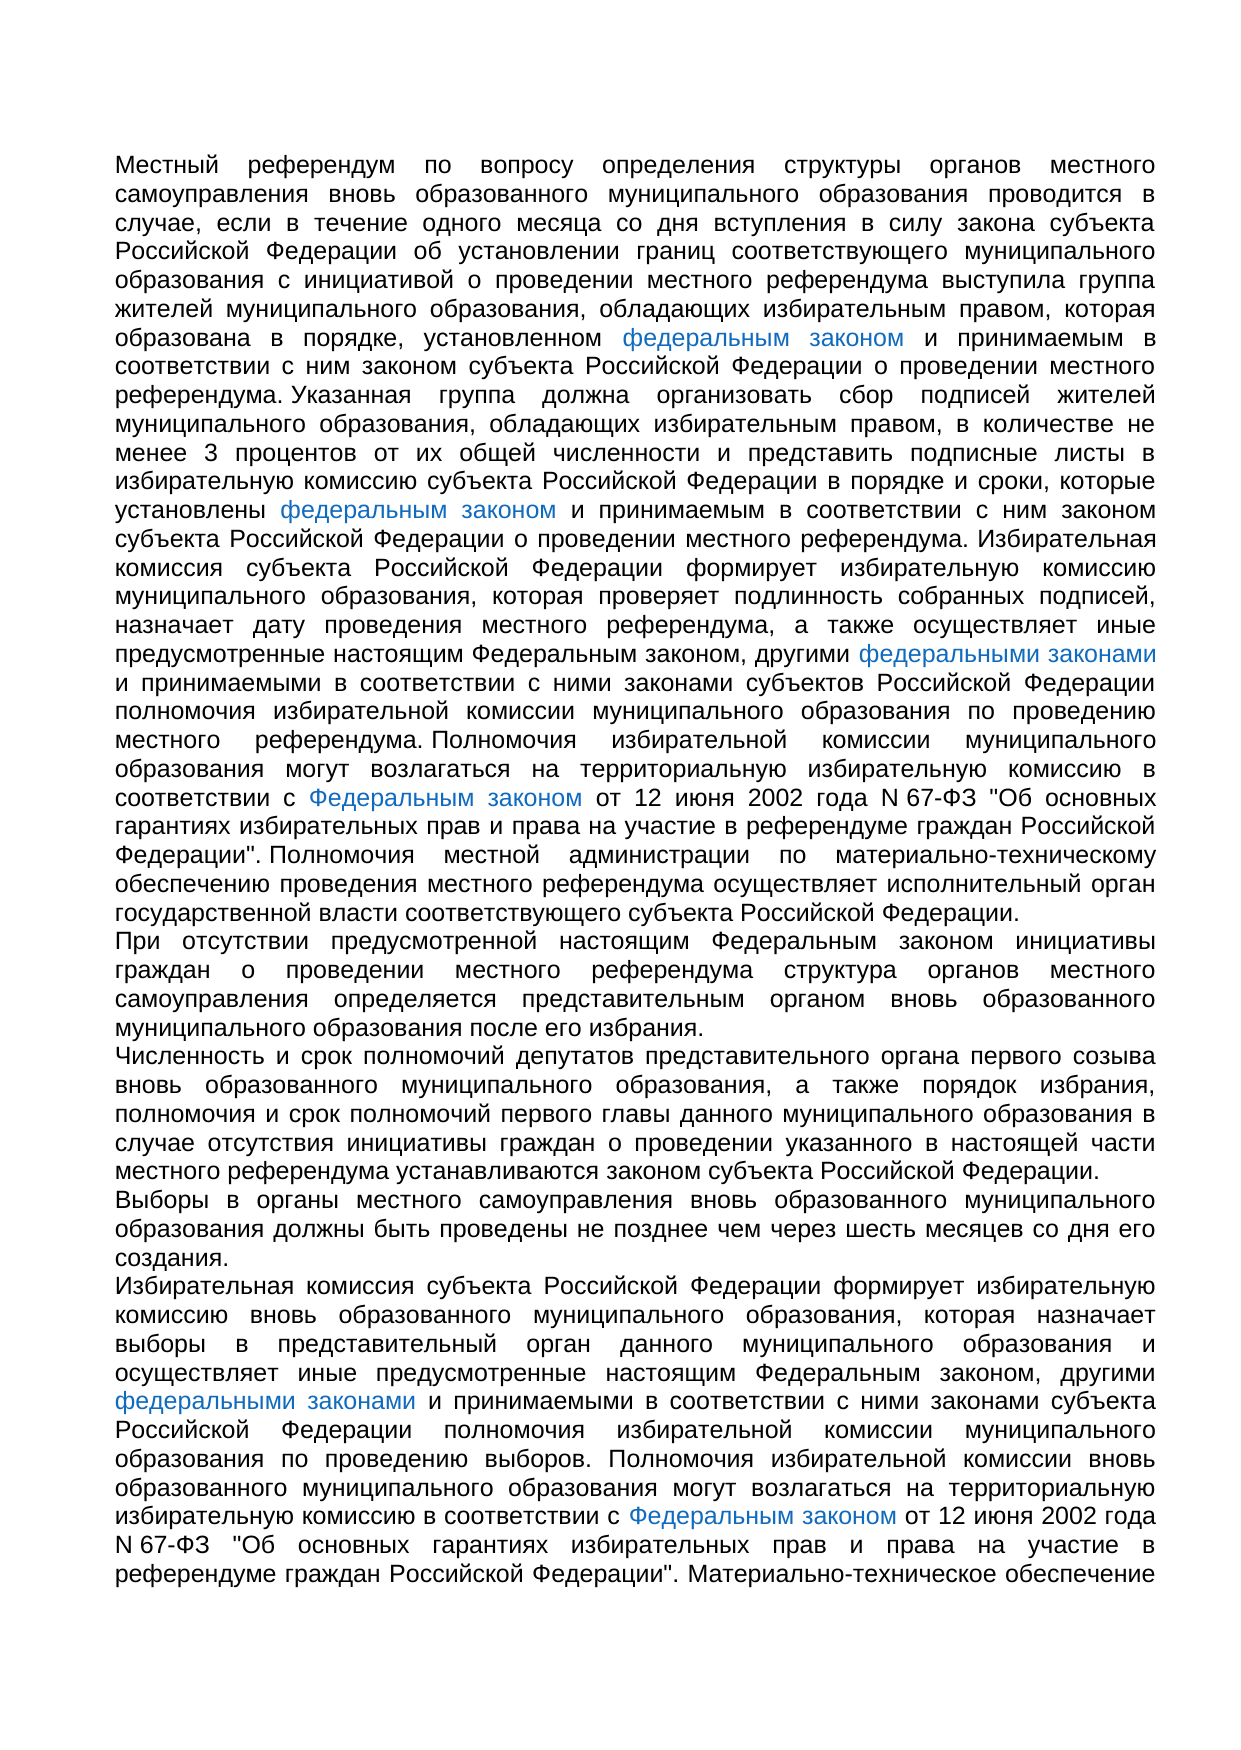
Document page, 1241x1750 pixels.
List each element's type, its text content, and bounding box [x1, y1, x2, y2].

text Местный референдум по вопросу определения структуры органов местного самоуправления вновь образованного муниципального образования проводится в случае, если в течение одного месяца со дня вступления в силу закона субъекта Российской Федерации об установлении границ соответствующего муниципального образования с инициативой о проведении местного референдума выступила группа жителей муниципального образования, обладающих избирательным правом, которая образована в порядке, установленном федеральным законом и принимаемым в соответствии с ним законом субъекта Российской Федерации о проведении местного референдума. Указанная группа должна организовать сбор подписей жителей муниципального образования, обладающих избирательным правом, в количестве не менее 3 процентов от их общей численности и представить подписные листы в избирательную комиссию субъекта Российской Федерации в порядке и сроки, которые установлены федеральным законом и принимаемым в соответствии с ним законом субъекта Российской Федерации о проведении местного референдума. Избирательная комиссия субъекта Российской Федерации формирует избирательную комиссию муниципального образования, которая проверяет подлинность собранных подписей, назначает дату проведения местного референдума, а также осуществляет иные предусмотренные настоящим Федеральным законом, другими федеральными законами и принимаемыми в соответствии с ними законами субъектов Российской Федерации полномочия избирательной комиссии муниципального образования по проведению местного референдума. Полномочия избирательной комиссии муниципального образования могут возлагаться на территориальную избирательную комиссию в соответствии с Федеральным законом от 12 июня 2002 года N 67-ФЗ "Об основных гарантиях избирательных прав и права на участие в референдуме граждан Российской Федерации". Полномочия местной администрации по материально-техническому обеспечению проведения местного референдума осуществляет исполнительный орган государственной власти соответствующего субъекта Российской Федерации. [114, 150, 1157, 926]
text Выборы в органы местного самоуправления вновь образованного муниципального образования должны быть проведены не позднее чем через шесть месяцев со дня его создания. [114, 1185, 1157, 1271]
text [114, 1271, 1157, 1587]
text Численность и срок полномочий депутатов представительного органа первого созыва вновь образованного муниципального образования, а также порядок избрания, полномочия и срок полномочий первого главы данного муниципального образования в случае отсутствия инициативы граждан о проведении указанного в настоящей части местного референдума устанавливаются законом субъекта Российской Федерации. [114, 1041, 1157, 1185]
text При отсутствии предусмотренной настоящим Федеральным законом инициативы граждан о проведении местного референдума структура органов местного самоуправления определяется представительным органом вновь образованного муниципального образования после его избрания. [114, 926, 1157, 1041]
